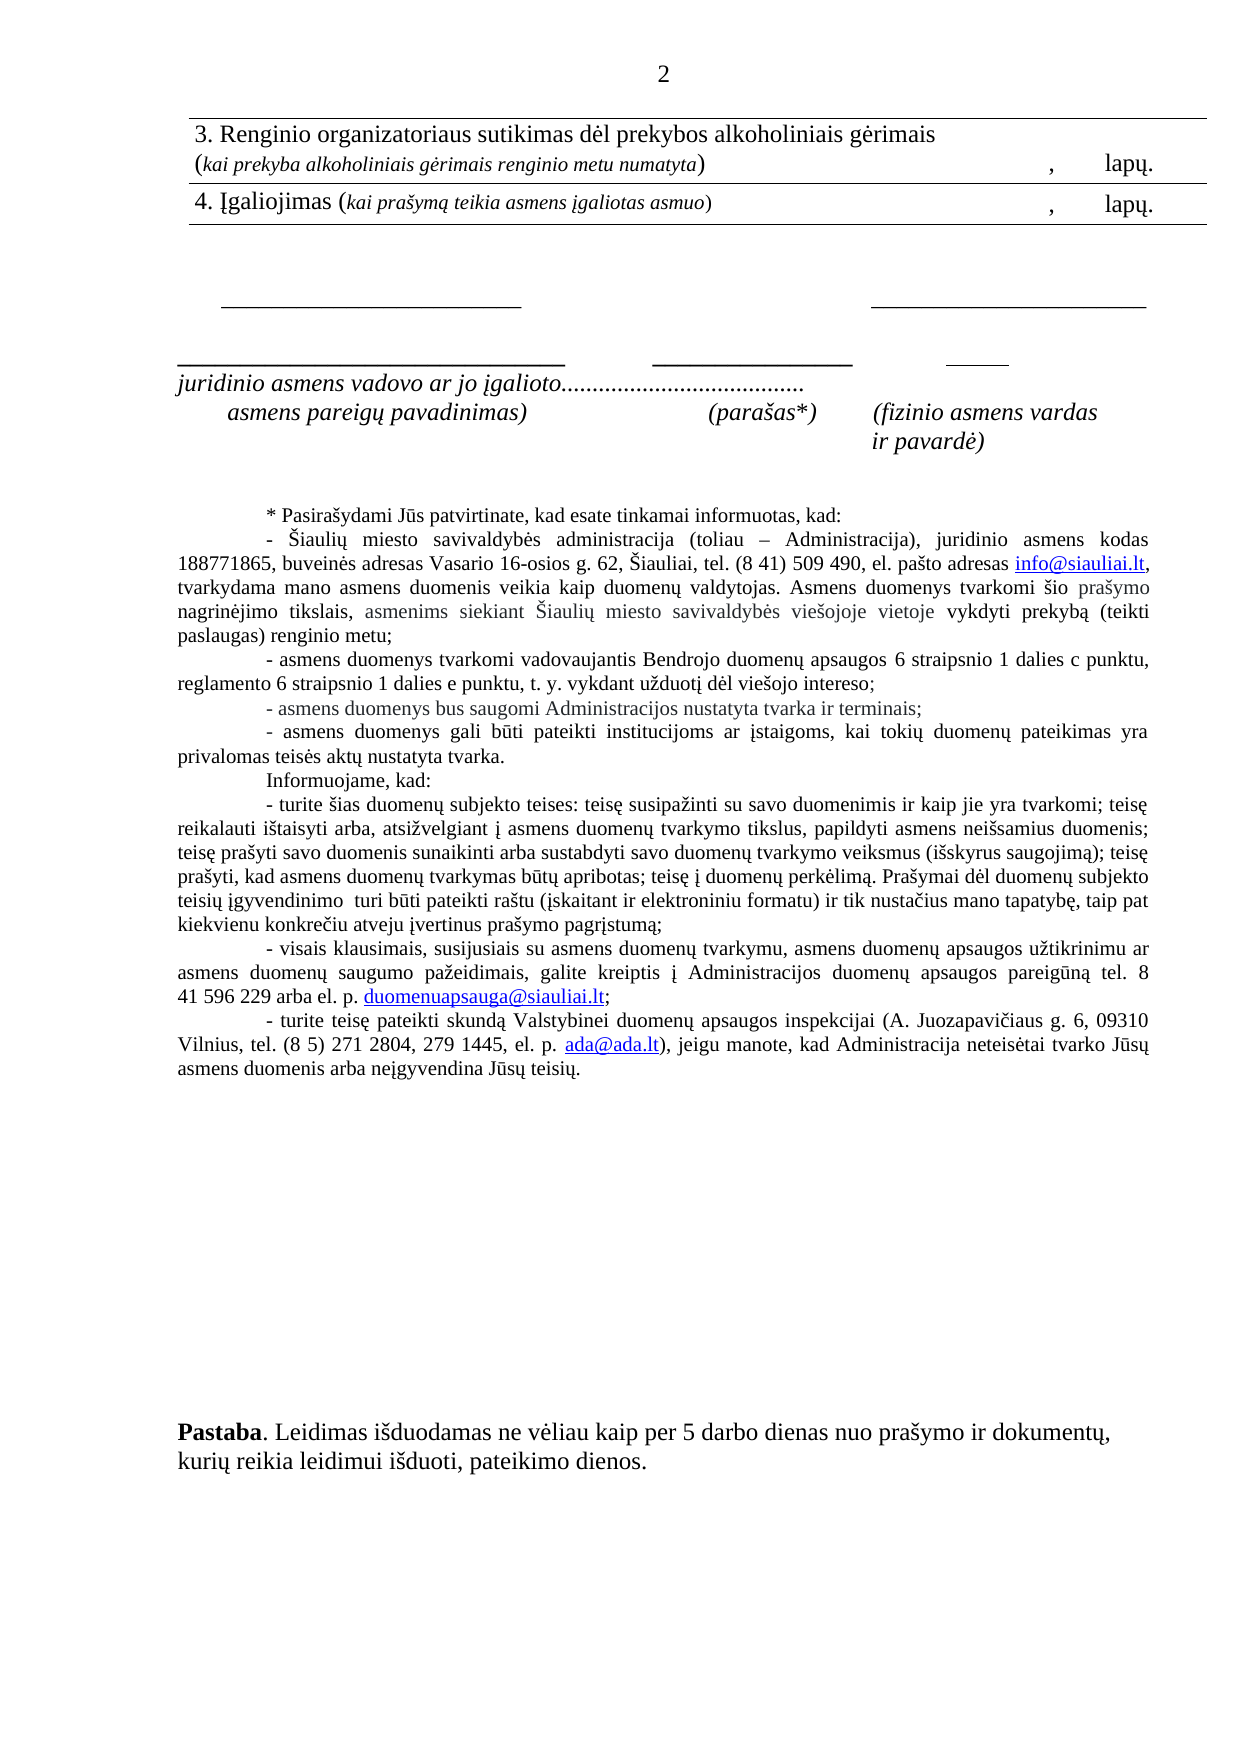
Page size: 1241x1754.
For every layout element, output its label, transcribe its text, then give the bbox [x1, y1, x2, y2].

text Informuojame, kad: [177, 768, 1150, 792]
table_cell , lapų. [1042, 119, 1207, 183]
text - asmens duomenys tvarkomi vadovaujantis Bendrojo duomenų apsaugos 6 straipsnio 1 dalies c punktu, reglamento 6 straipsnio 1 dalies e punktu, t. y. vykdant užduotį dėl viešojo intereso; [177, 647, 1150, 695]
text juridinio asmens vadovo ar jo įgalioto....................................... [177, 368, 1150, 397]
table_cell 3. Renginio organizatoriaus sutikimas dėl prekybos alkoholiniais gėrimais (kai prekyba alkoholiniais gėrimais renginio metu numatyta) [189, 119, 1042, 183]
text - asmens duomenys bus saugomi Administracijos nustatyta tvarka ir terminais; [177, 695, 1150, 719]
text ________________________ ______________________ [177, 282, 1150, 311]
text - visais klausimais, susijusiais su asmens duomenų tvarkymu, asmens duomenų apsaugos užtikrinimu ar asmens duomenų saugumo pažeidimais, galite kreiptis į Administracijos duomenų apsaugos pareigūną tel. 8 41 596 229 arba el. p. duomenuapsauga@siauliai.lt; [177, 936, 1150, 1008]
text Pastaba. Leidimas išduodamas ne vėliau kaip per 5 darbo dienas nuo prašymo ir dokumentų, kurių reikia leidimui išduoti, pateikimo dienos. [177, 1417, 1150, 1475]
table_cell 4. Įgaliojimas (kai prašymą teikia asmens įgaliotas asmuo) [189, 184, 1042, 224]
text - Šiaulių miesto savivaldybės administracija (toliau – Administracija), juridinio asmens kodas 188771865, buveinės adresas Vasario 16-osios g. 62, Šiauliai, tel. (8 41) 509 490, el. pašto adresas info@siauliai.lt, tvarkydama mano asmens duomenis veikia kaip duomenų valdytojas. Asmens duomenys tvarkomi šio prašymo nagrinėjimo tikslais, asmenims siekiant Šiaulių miesto savivaldybės viešojoje vietoje vykdyti prekybą (teikti paslaugas) renginio metu; [177, 527, 1150, 647]
text * Pasirašydami Jūs patvirtinate, kad esate tinkamai informuotas, kad: [177, 503, 1150, 527]
text ir pavardė) [627, 426, 1150, 455]
text - turite teisę pateikti skundą Valstybinei duomenų apsaugos inspekcijai (A. Juozapavičiaus g. 6, 09310 Vilnius, tel. (8 5) 271 2804, 279 1445, el. p. ada@ada.lt), jeigu manote, kad Administracija neteisėtai tvarko Jūsų asmens duomenis arba neįgyvendina Jūsų teisių. [177, 1008, 1150, 1080]
text - asmens duomenys gali būti pateikti institucijoms ar įstaigoms, kai tokių duomenų pateikimas yra privalomas teisės aktų nustatyta tvarka. [177, 719, 1150, 768]
text asmens pareigų pavadinimas) (parašas*) (fizinio asmens vardas [177, 397, 1150, 426]
text _______________________________ ________________ [177, 340, 1150, 368]
text - turite šias duomenų subjekto teises: teisę susipažinti su savo duomenimis ir kaip jie yra tvarkomi; teisę reikalauti ištaisyti arba, atsižvelgiant į asmens duomenų tvarkymo tikslus, papildyti asmens neišsamius duomenis; teisę prašyti savo duomenis sunaikinti arba sustabdyti savo duomenų tvarkymo veiksmus (išskyrus saugojimą); teisę prašyti, kad asmens duomenų tvarkymas būtų apribotas; teisę į duomenų perkėlimą. Prašymai dėl duomenų subjekto teisių įgyvendinimo turi būti pateikti raštu (įskaitant ir elektroniniu formatu) ir tik nustačius mano tapatybę, taip pat kiekvienu konkrečiu atveju įvertinus prašymo pagrįstumą; [177, 792, 1150, 936]
table_cell , lapų. [1042, 184, 1207, 224]
